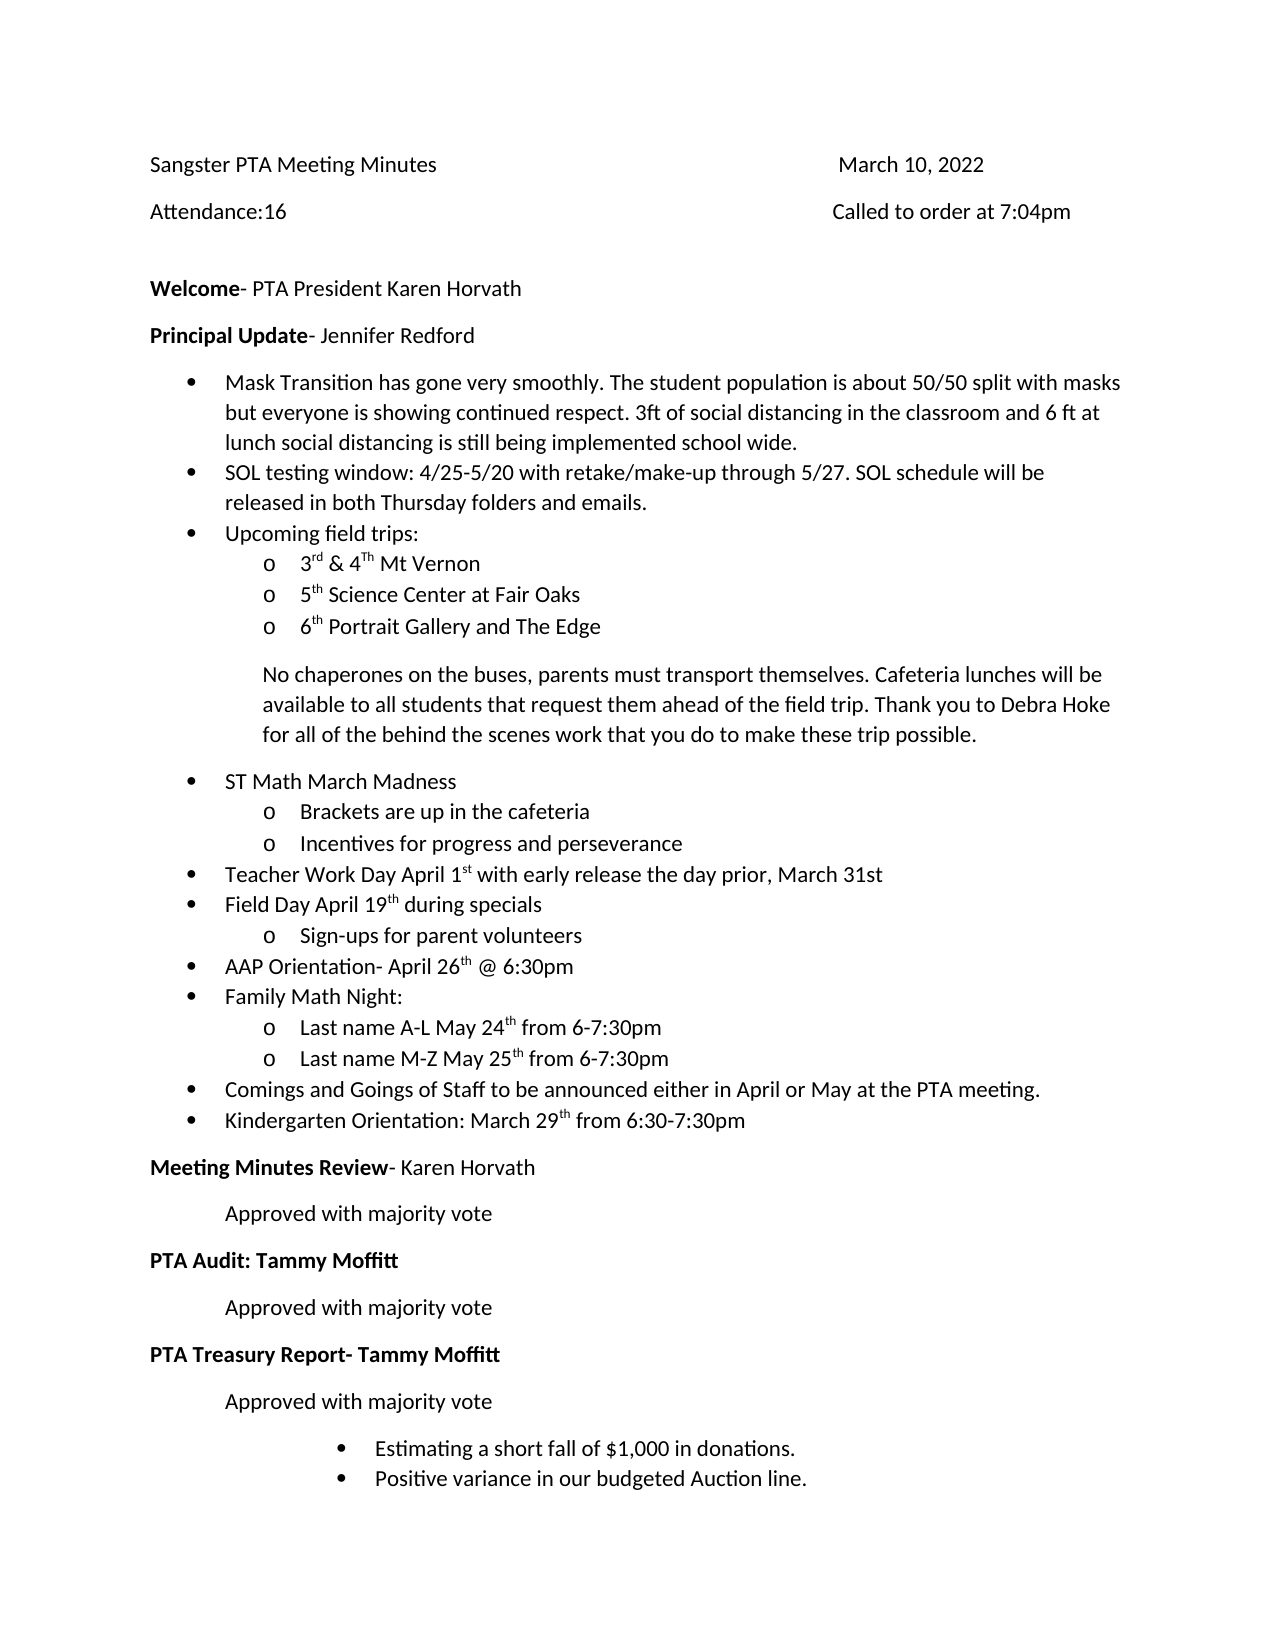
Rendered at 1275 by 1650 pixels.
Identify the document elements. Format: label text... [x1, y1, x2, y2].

list Positive variance in our budgeted Auction line. [337, 1464, 1125, 1492]
text No chaperones on the buses, parents must transport themselves. Cafeteria lunches will be available to all students that request them ahead of the field trip. Thank you to Debra Hoke for all of the behind the scenes work that you do to make these trip possible. [262, 660, 1125, 748]
text PTA Audit: Tammy Moffitt [150, 1246, 1125, 1274]
list Last name A-L May 24th from 6-7:30pm [262, 1013, 1125, 1042]
text Attendance:16 Called to order at 7:04pm [150, 197, 1125, 255]
text Sangster PTA Meeting Minutes March 10, 2022 [150, 150, 1125, 178]
list 6th Portrait Gallery and The Edge [262, 612, 1125, 641]
list Brackets are up in the cafeteria [262, 797, 1125, 827]
list Kindergarten Orientation: March 29th from 6:30-7:30pm [187, 1106, 1125, 1134]
list Incentives for progress and perseverance [262, 829, 1125, 858]
list Last name M-Z May 25th from 6-7:30pm [262, 1044, 1125, 1073]
text Principal Update- Jennifer Redford [150, 321, 1125, 349]
text Approved with majority vote [150, 1387, 1125, 1415]
list Teacher Work Day April 1st with early release the day prior, March 31st [187, 860, 1125, 888]
list Field Day April 19th during specials [187, 891, 1125, 919]
text Meeting Minutes Review- Karen Horvath [150, 1153, 1125, 1181]
list ST Math March Madness [187, 767, 1125, 795]
text PTA Treasury Report- Tammy Moffitt [150, 1340, 1125, 1368]
list 5th Science Center at Fair Oaks [262, 580, 1125, 609]
list 3rd & 4Th Mt Vernon [262, 549, 1125, 578]
text Approved with majority vote [150, 1293, 1125, 1321]
list Family Math Night: [187, 982, 1125, 1011]
list SOL testing window: 4/25-5/20 with retake/make-up through 5/27. SOL schedule will be released in both Thursday folders and emails. [187, 458, 1125, 517]
text Approved with majority vote [150, 1199, 1125, 1228]
list Comings and Goings of Staff to be announced either in April or May at the PTA meeting. [187, 1076, 1125, 1104]
list Estimating a short fall of $1,000 in donations. [337, 1434, 1125, 1462]
list Upcoming field trips: [187, 519, 1125, 547]
list Mask Transition has gone very smoothly. The student population is about 50/50 split with masks but everyone is showing continued respect. 3ft of social distancing in the classroom and 6 ft at lunch social distancing is still being implemented school wide. [187, 368, 1125, 456]
list Sign-ups for parent volunteers [262, 921, 1125, 950]
list AAP Orientation- April 26th @ 6:30pm [187, 952, 1125, 980]
text Welcome- PTA President Karen Horvath [150, 274, 1125, 302]
